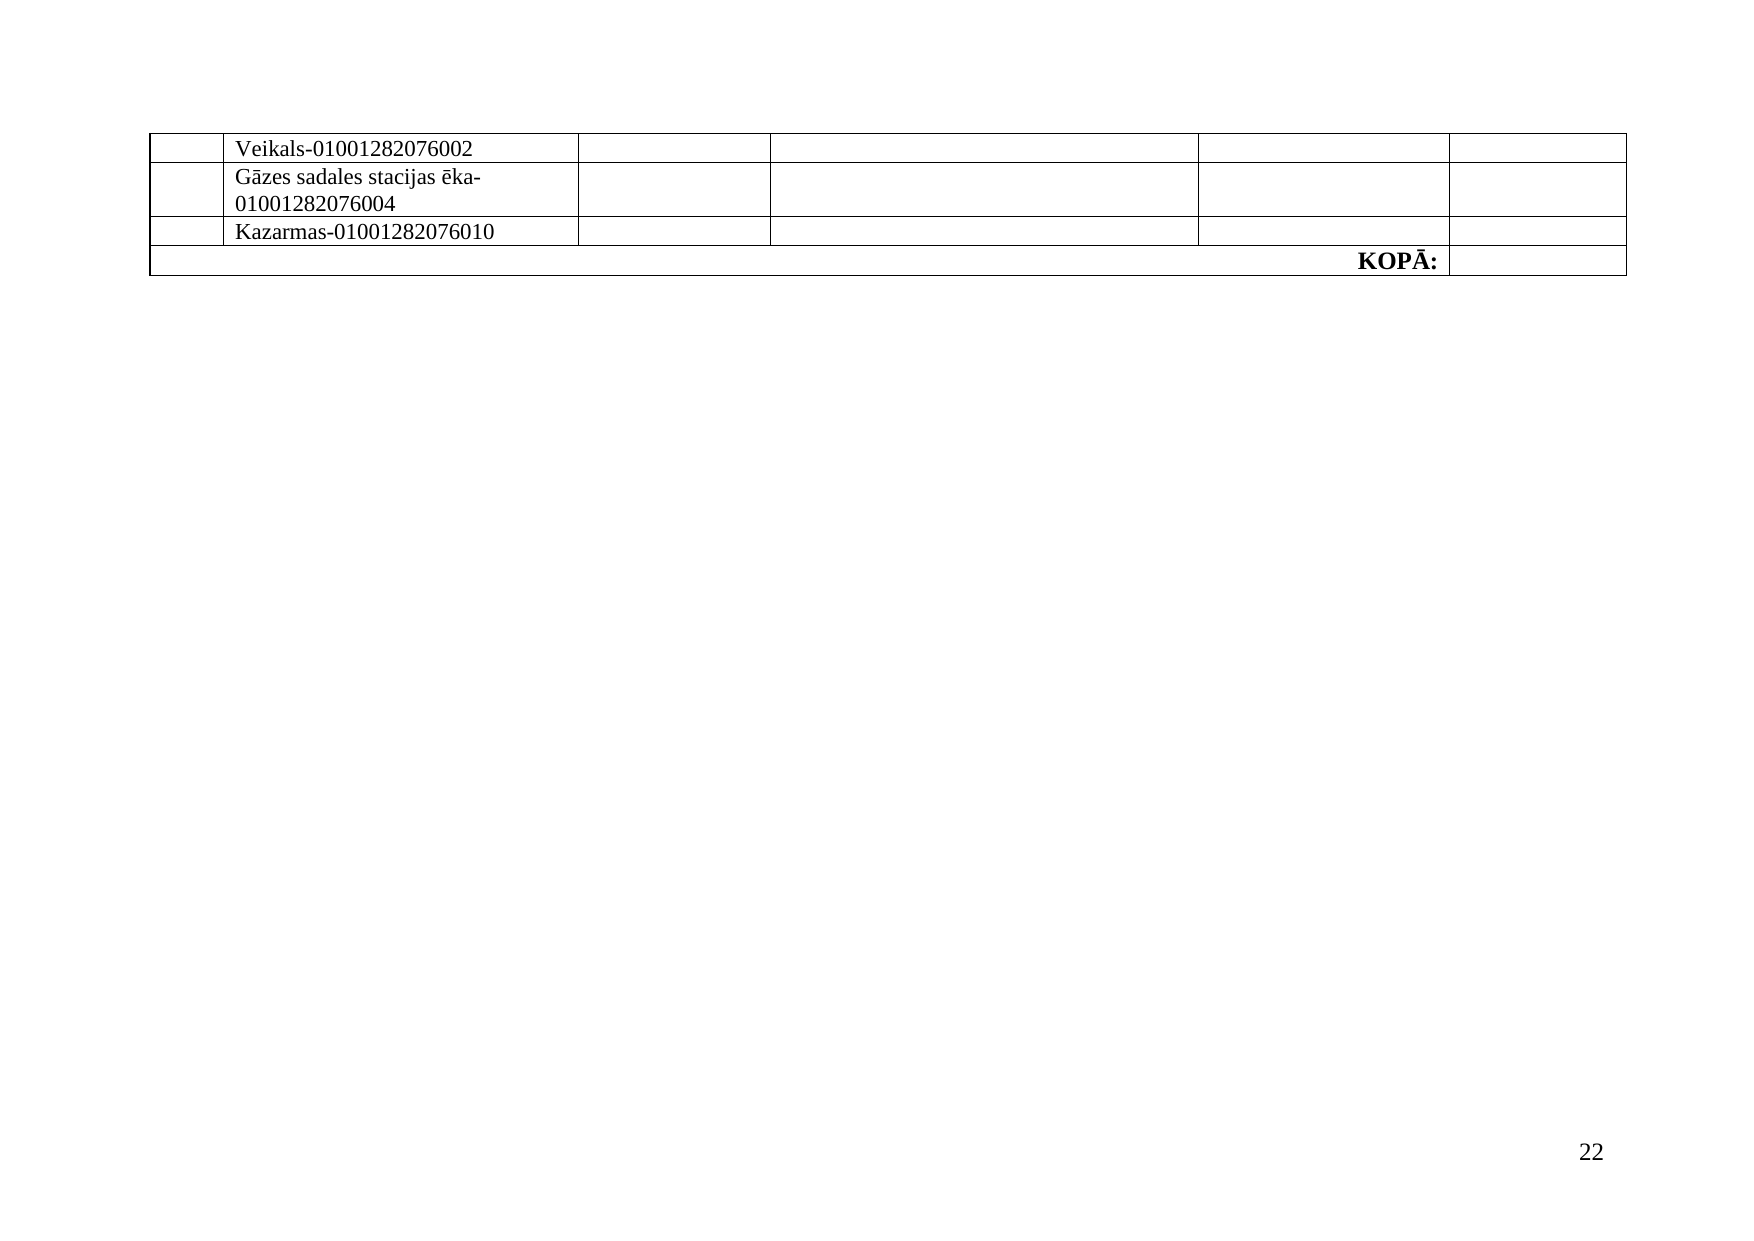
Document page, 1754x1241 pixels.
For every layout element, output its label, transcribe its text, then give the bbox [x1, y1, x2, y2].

table_cell Kazarmas-01001282076010 [224, 217, 578, 245]
table_cell [151, 163, 223, 216]
table_cell Veikals-01001282076002 [224, 134, 578, 162]
table_cell KOPĀ: [151, 246, 1449, 275]
table_cell [1450, 134, 1626, 162]
table_cell [579, 163, 770, 216]
table_cell [579, 134, 770, 162]
table_cell [579, 217, 770, 245]
table_cell [1199, 217, 1449, 245]
table_cell [771, 163, 1198, 216]
table_cell [1450, 246, 1626, 275]
table_cell [771, 134, 1198, 162]
table_cell [151, 217, 223, 245]
table_cell [1199, 163, 1449, 216]
table_cell [1450, 217, 1626, 245]
table_cell Gāzes sadales stacijas ēka-01001282076004 [224, 163, 578, 216]
table_cell [151, 134, 223, 162]
table_cell [1450, 163, 1626, 216]
table_cell [1199, 134, 1449, 162]
table_cell [771, 217, 1198, 245]
